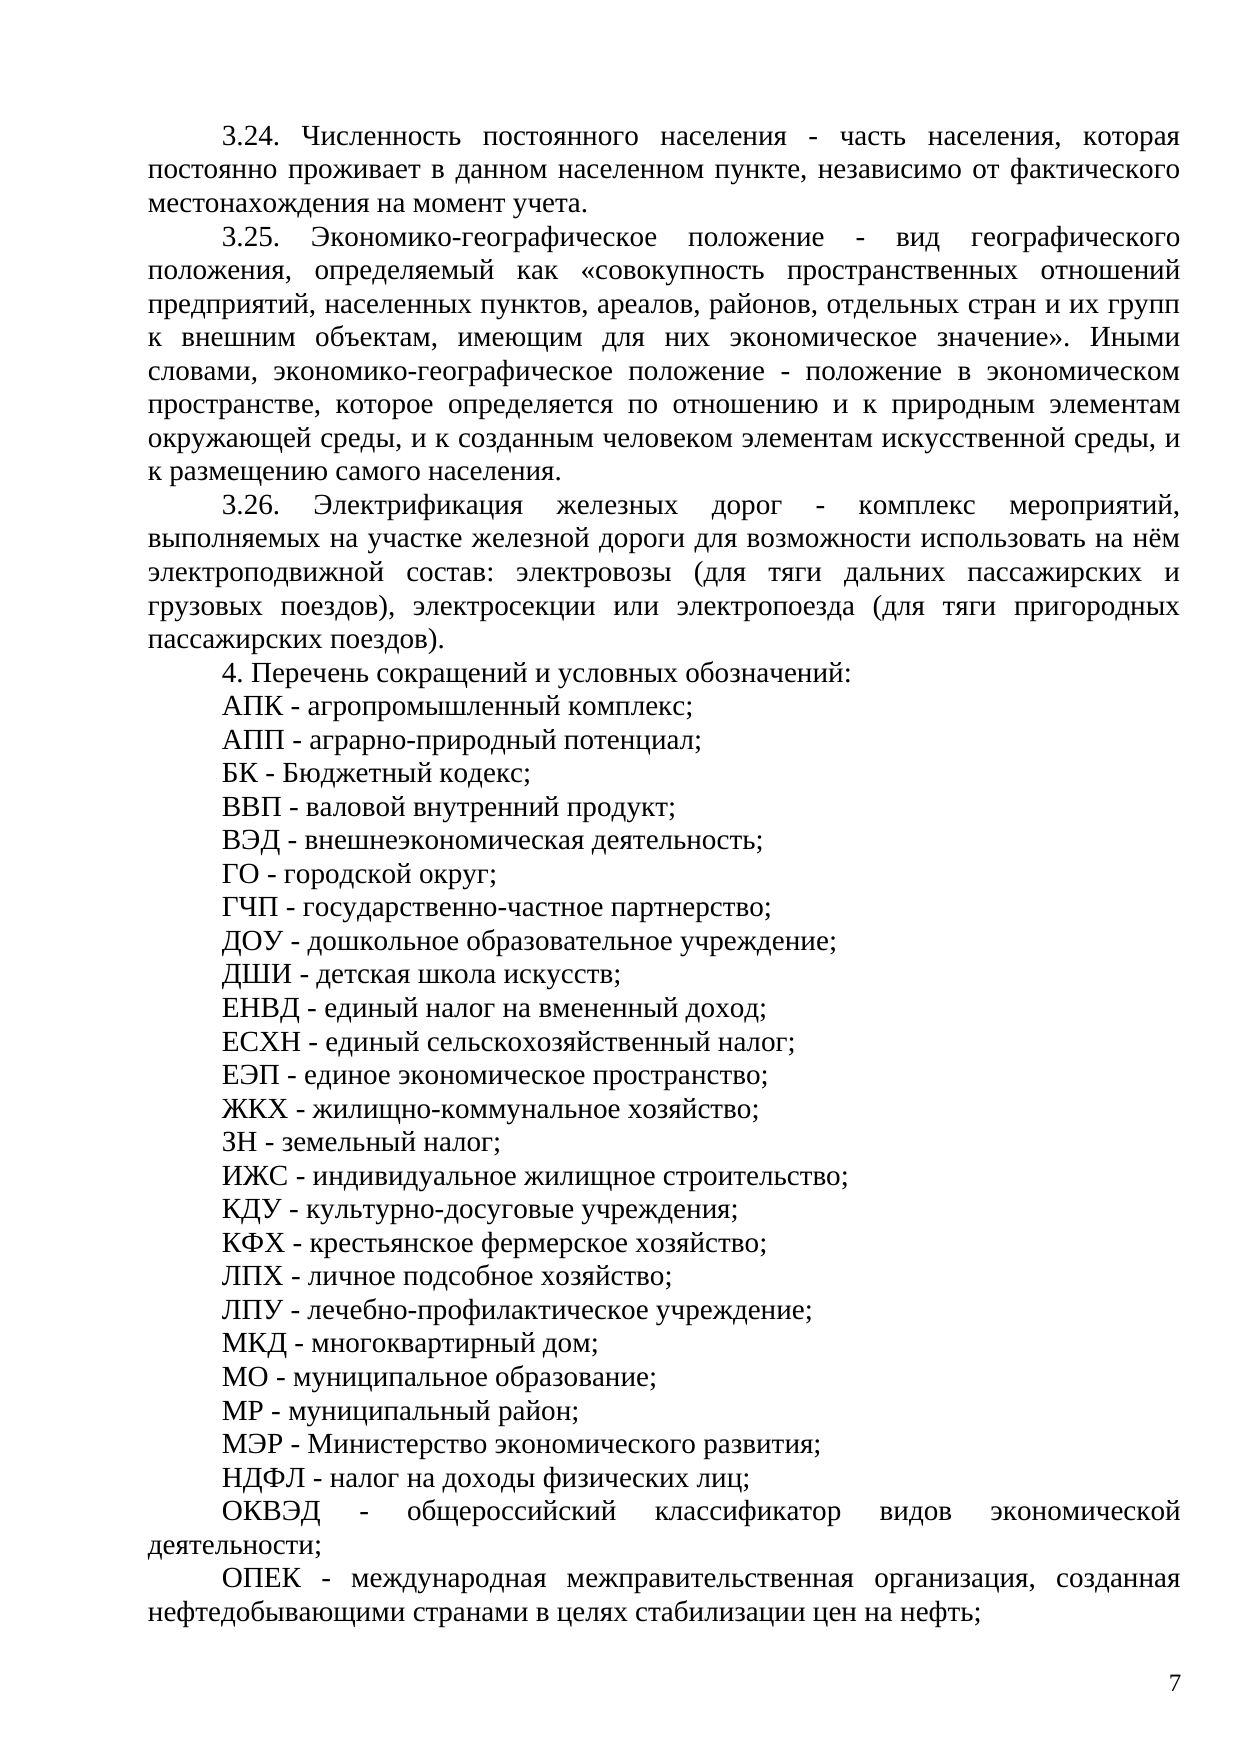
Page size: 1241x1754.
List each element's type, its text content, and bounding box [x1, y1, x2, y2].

text ЗН - земельный налог; [148, 1124, 1181, 1158]
text КДУ - культурно-досуговые учреждения; [148, 1191, 1181, 1225]
text ГО - городской округ; [148, 856, 1181, 889]
text БК - Бюджетный кодекс; [148, 755, 1181, 789]
text КФХ - крестьянское фермерское хозяйство; [148, 1225, 1181, 1258]
text ЛПХ - личное подсобное хозяйство; [148, 1258, 1181, 1292]
text 3.25. Экономико-географическое положение - вид географического положения, определяемый как «совокупность пространственных отношений предприятий, населенных пунктов, ареалов, районов, отдельных стран и их групп к внешним объектам, имеющим для них экономическое значение». Иными словами, экономико-географическое положение - положение в экономическом пространстве, которое определяется по отношению и к природным элементам окружающей среды, и к созданным человеком элементам искусственной среды, и к размещению самого населения. [148, 219, 1181, 487]
text ДОУ - дошкольное образовательное учреждение; [148, 923, 1181, 957]
text ОКВЭД - общероссийский классификатор видов экономической деятельности; [148, 1493, 1181, 1560]
text 4. Перечень сокращений и условных обозначений: [148, 655, 1181, 688]
text ВЭД - внешнеэкономическая деятельность; [148, 822, 1181, 856]
text МР - муниципальный район; [148, 1393, 1181, 1426]
text ЖКХ - жилищно-коммунальное хозяйство; [148, 1091, 1181, 1124]
text ЕНВД - единый налог на вмененный доход; [148, 990, 1181, 1024]
text ЛПУ - лечебно-профилактическое учреждение; [148, 1292, 1181, 1326]
text 3.26. Электрификация железных дорог - комплекс мероприятий, выполняемых на участке железной дороги для возможности использовать на нём электроподвижной состав: электровозы (для тяги дальних пассажирских и грузовых поездов), электросекции или электропоезда (для тяги пригородных пассажирских поездов). [148, 487, 1181, 655]
text ВВП - валовой внутренний продукт; [148, 789, 1181, 822]
text ДШИ - детская школа искусств; [148, 957, 1181, 990]
text ИЖС - индивидуальное жилищное строительство; [148, 1158, 1181, 1191]
text МО - муниципальное образование; [148, 1359, 1181, 1393]
text ГЧП - государственно-частное партнерство; [148, 889, 1181, 923]
text ЕСХН - единый сельскохозяйственный налог; [148, 1024, 1181, 1057]
text АПП - аграрно-природный потенциал; [148, 722, 1181, 755]
text МКД - многоквартирный дом; [148, 1326, 1181, 1359]
text 3.24. Численность постоянного населения - часть населения, которая постоянно проживает в данном населенном пункте, независимо от фактического местонахождения на момент учета. [148, 118, 1181, 219]
text МЭР - Министерство экономического развития; [148, 1426, 1181, 1460]
text ОПЕК - международная межправительственная организация, созданная нефтедобывающими странами в целях стабилизации цен на нефть; [148, 1560, 1181, 1627]
text АПК - агропромышленный комплекс; [148, 688, 1181, 722]
text НДФЛ - налог на доходы физических лиц; [148, 1460, 1181, 1493]
text ЕЭП - единое экономическое пространство; [148, 1057, 1181, 1091]
